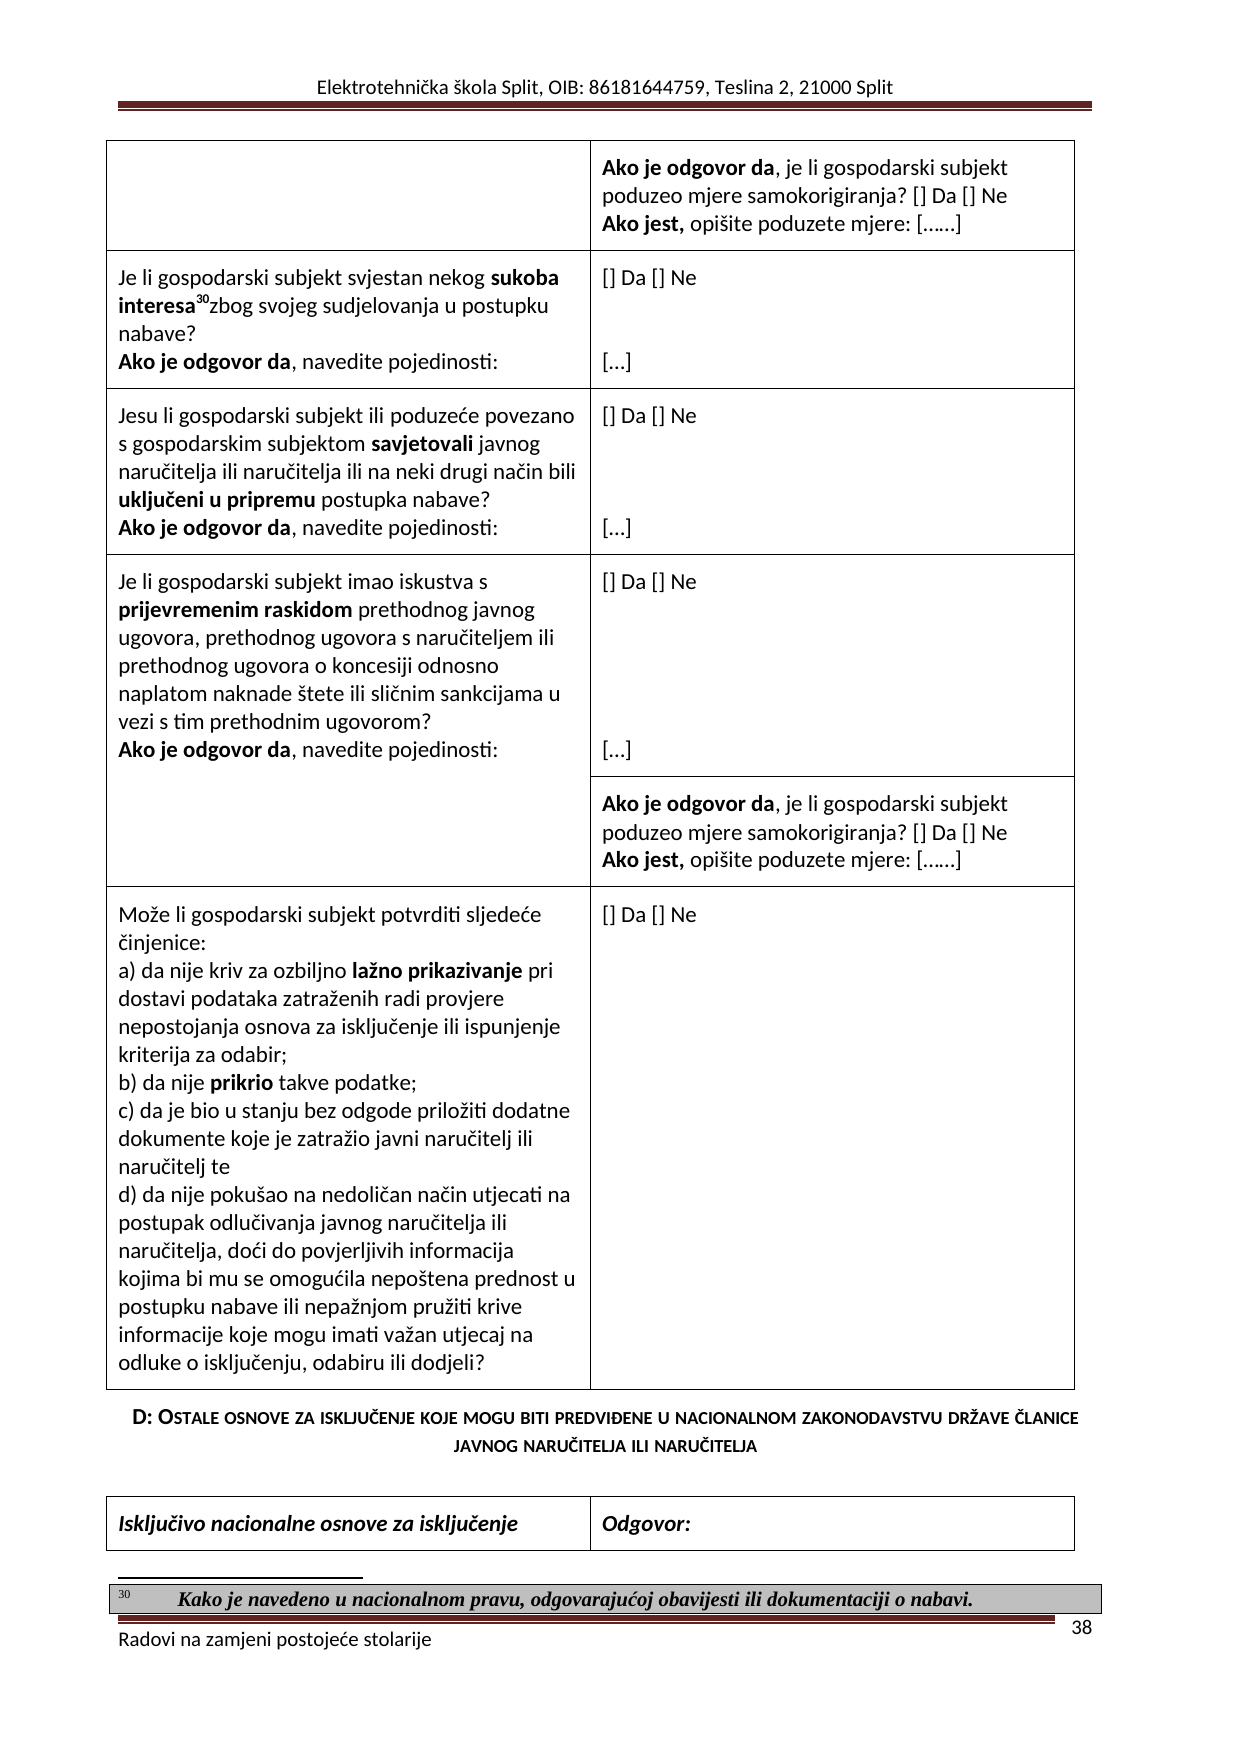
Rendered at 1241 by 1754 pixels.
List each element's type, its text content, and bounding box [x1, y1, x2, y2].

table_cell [107, 141, 590, 249]
text D: Ostale osnove za isključenje koje mogu biti predviđene u nacionalnom zakonodavstvu države članice javnog naručitelja ili naručitelja [118, 1402, 1092, 1458]
table_cell Jesu li gospodarski subjekt ili poduzeće povezano s gospodarskim subjektom savjetovali javnog naručitelja ili naručitelja ili na neki drugi način bili uključeni u pripremu postupka nabave? Ako je odgovor da, navedite pojedinosti: [107, 389, 590, 554]
table_cell Je li gospodarski subjekt imao iskustva s prijevremenim raskidom prethodnog javnog ugovora, prethodnog ugovora s naručiteljem ili prethodnog ugovora o koncesiji odnosno naplatom naknade štete ili sličnim sankcijama u vezi s tim prethodnim ugovorom? Ako je odgovor da, navedite pojedinosti: [107, 555, 590, 886]
table_cell [] Da [] Ne [591, 887, 1074, 1388]
table_header Isključivo nacionalne osnove za isključenje [107, 1497, 590, 1550]
table_cell [] Da [] Ne […] [591, 555, 1074, 776]
table_cell Ako je odgovor da, je li gospodarski subjekt poduzeo mjere samokorigiranja? [] Da [] Ne Ako jest, opišite poduzete mjere: [……] [591, 141, 1074, 249]
table_cell Ako je odgovor da, je li gospodarski subjekt poduzeo mjere samokorigiranja? [] Da [] Ne Ako jest, opišite poduzete mjere: [……] [591, 777, 1074, 886]
table_header Odgovor: [591, 1497, 1074, 1550]
table_cell [] Da [] Ne […] [591, 389, 1074, 554]
table_cell [] Da [] Ne […] [591, 251, 1074, 388]
table_cell Je li gospodarski subjekt svjestan nekog sukoba interesazbog svojeg sudjelovanja u postupku nabave? Ako je odgovor da, navedite pojedinosti: [107, 251, 590, 388]
table_cell Može li gospodarski subjekt potvrditi sljedeće činjenice: a) da nije kriv za ozbiljno lažno prikazivanje pri dostavi podataka zatraženih radi provjere nepostojanja osnova za isključenje ili ispunjenje kriterija za odabir; b) da nije prikrio takve podatke; c) da je bio u stanju bez odgode priložiti dodatne dokumente koje je zatražio javni naručitelj ili naručitelj te d) da nije pokušao na nedoličan način utjecati na postupak odlučivanja javnog naručitelja ili naručitelja, doći do povjerljivih informacija kojima bi mu se omogućila nepoštena prednost u postupku nabave ili nepažnjom pružiti krive informacije koje mogu imati važan utjecaj na odluke o isključenju, odabiru ili dodjeli? [107, 887, 590, 1388]
